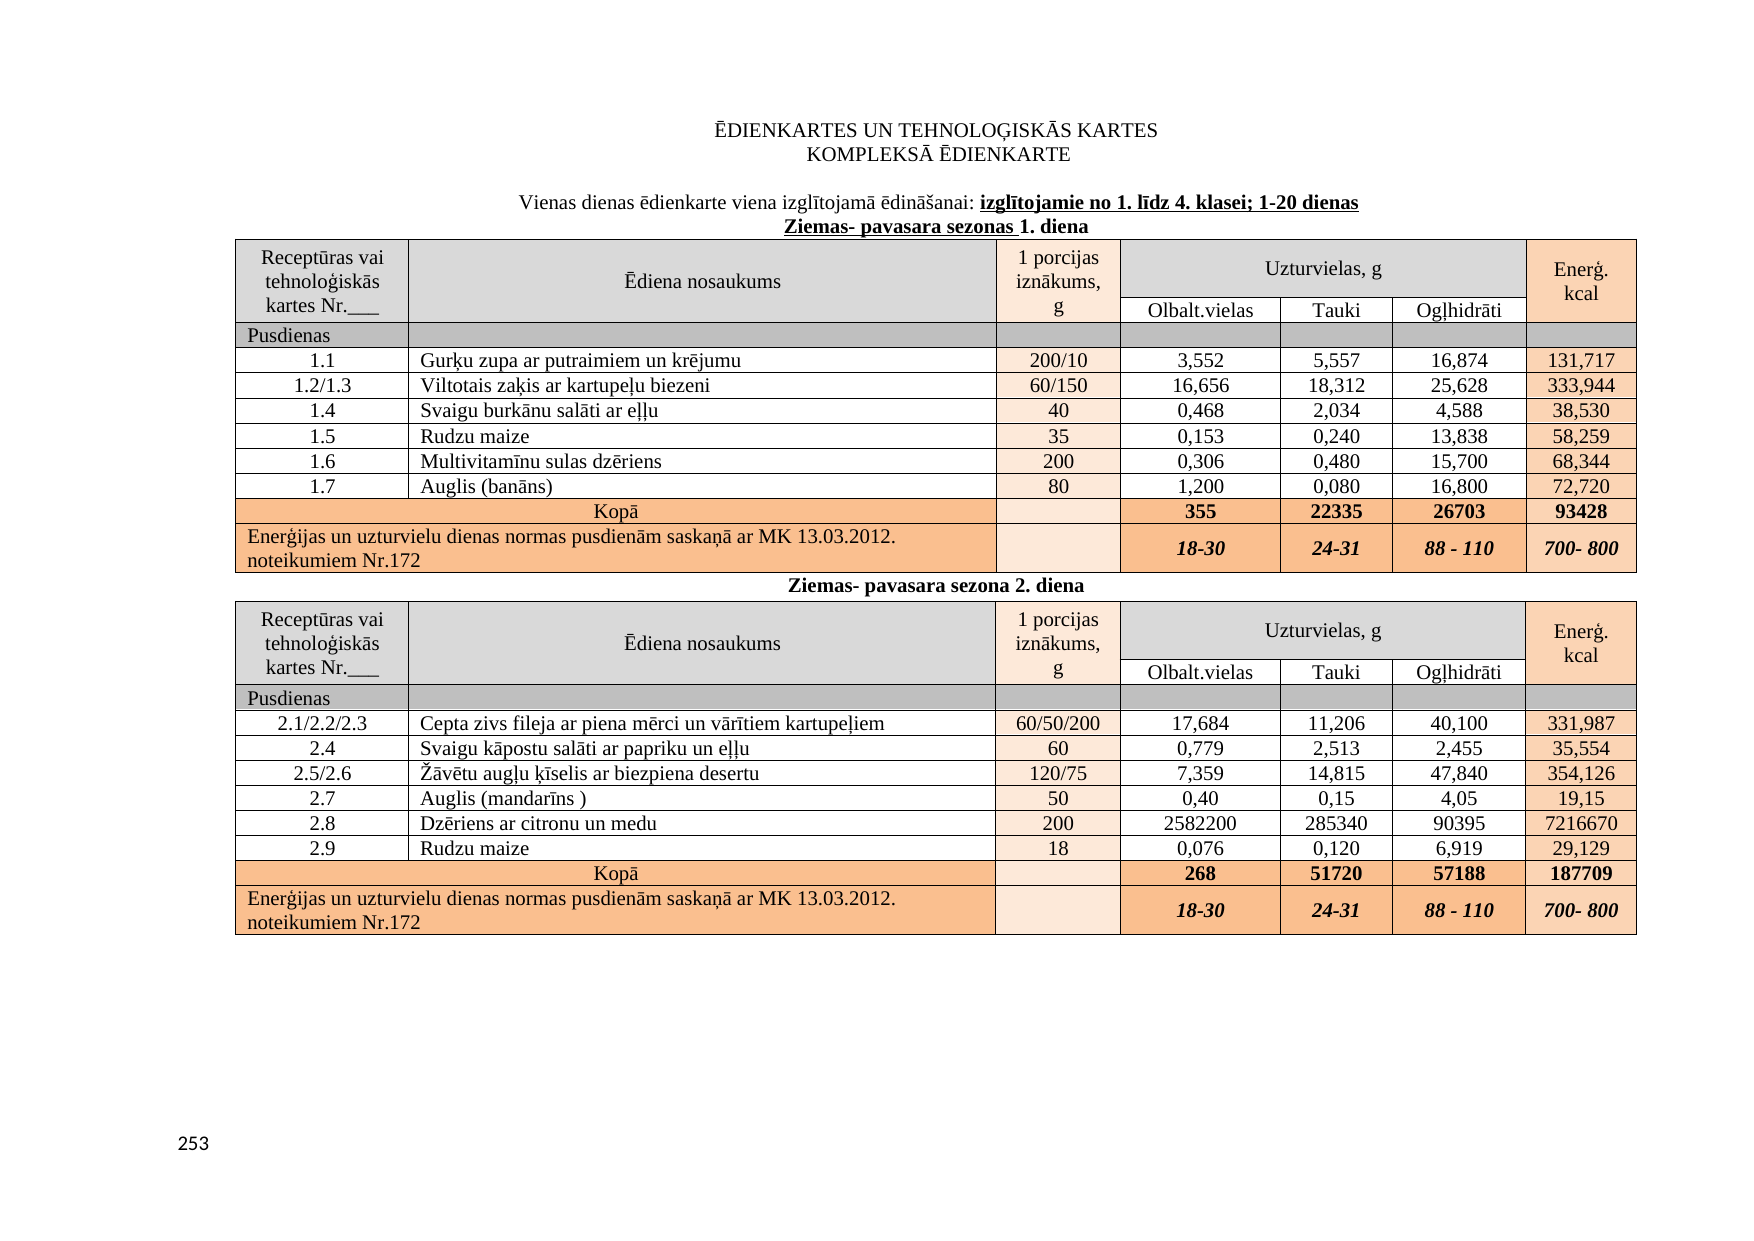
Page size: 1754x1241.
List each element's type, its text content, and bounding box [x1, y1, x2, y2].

table_cell 2.7 [236, 786, 408, 810]
table_cell Tauki [1281, 298, 1392, 322]
table_header Ēdiena nosaukums [409, 602, 995, 684]
table_cell Enerģijas un uzturvielu dienas normas pusdienām saskaņā ar MK 13.03.2012. noteikumiem Nr.172 [236, 886, 995, 934]
table_cell 1.2/1.3 [236, 373, 408, 397]
table_cell 2.1/2.2/2.3 [236, 711, 408, 734]
table_cell 58,259 [1527, 424, 1636, 448]
table_cell 0,40 [1121, 786, 1280, 810]
table_cell Auglis (mandarīns ) [409, 786, 995, 810]
table_cell Auglis (banāns) [409, 474, 996, 498]
table_cell 4,05 [1393, 786, 1525, 810]
table_cell 700- 800 [1526, 886, 1636, 934]
table_cell 18,312 [1281, 373, 1392, 397]
table_cell [997, 524, 1120, 572]
table_cell Kopā [236, 861, 995, 885]
table_cell 2,455 [1393, 736, 1525, 760]
table_cell 28,864 [1281, 861, 1392, 885]
table_cell 5,557 [1281, 348, 1392, 372]
table_cell 1.6 [236, 449, 408, 473]
table_cell Rudzu maize [409, 836, 995, 860]
text Vienas dienas ēdienkarte viena izglītojamā ēdināšanai: izglītojamie no 1. līdz 4. klasei; 1-20 dienas [177, 190, 1695, 214]
table_cell Enerģijas un uzturvielu dienas normas pusdienām saskaņā ar MK 13.03.2012. noteikumiem Nr.172 [236, 524, 996, 572]
table_cell 0,15 [1281, 786, 1392, 810]
table_cell 60/50/200 [996, 711, 1120, 734]
table_cell 7,359 [1121, 761, 1280, 785]
table_cell 0,306 [1121, 449, 1280, 473]
table_cell 120/75 [996, 761, 1120, 785]
table_cell 88 - 110 [1393, 886, 1525, 934]
table_cell 1.7 [236, 474, 408, 498]
table_cell 0,468 [1121, 399, 1280, 422]
table_cell [1121, 323, 1280, 347]
table_cell Olbalt.vielas [1121, 298, 1280, 322]
table_cell 0,076 [1121, 836, 1280, 860]
table_cell 13,838 [1393, 424, 1526, 448]
table_cell 72,720 [1527, 474, 1636, 498]
table_cell 35,554 [1526, 736, 1636, 760]
table_cell 40 [997, 399, 1120, 422]
table_cell Olbalt.vielas [1121, 660, 1280, 684]
text Ziemas- pavasara sezonas 1. diena [177, 214, 1695, 238]
table_header 1 porcijas iznākums, g [997, 240, 1120, 322]
table_cell Ogļhidrāti [1393, 660, 1525, 684]
table_cell 200 [997, 449, 1120, 473]
table_cell 19,15 [1526, 786, 1636, 810]
table_cell 794,696 [1526, 861, 1636, 885]
table_cell 2.9 [236, 836, 408, 860]
table_cell 24,750 [1526, 811, 1636, 835]
table_cell 0,060 [1281, 811, 1392, 835]
table_cell 107,316 [1393, 861, 1525, 885]
table_cell 2.5/2.6 [236, 761, 408, 785]
table_cell 15,700 [1393, 449, 1526, 473]
table_cell Gurķu zupa ar putraimiem un krējumu [409, 348, 996, 372]
table_cell 14,815 [1281, 761, 1392, 785]
table_cell [1281, 685, 1392, 709]
table_cell [1281, 323, 1392, 347]
table_cell 5,952 [1393, 811, 1525, 835]
table_header Receptūras vai tehnoloģiskās kartes Nr.___ [236, 240, 408, 322]
table_cell [997, 323, 1120, 347]
table_cell Žāvētu augļu ķīselis ar biezpiena desertu [409, 761, 995, 785]
table_cell 60/150 [997, 373, 1120, 397]
table_cell [409, 685, 995, 709]
table_cell Kopā [236, 499, 996, 523]
table_cell [1393, 685, 1525, 709]
table_header Receptūras vai tehnoloģiskās kartes Nr.___ [236, 602, 408, 684]
text ĒDIENKARTES UN TEHNOLOĢISKĀS KARTES [177, 118, 1695, 142]
table_cell 68,344 [1527, 449, 1636, 473]
table_cell 16,874 [1393, 348, 1526, 372]
table_cell 0,080 [1281, 474, 1392, 498]
table_cell 2,034 [1281, 399, 1392, 422]
table_cell Dzēriens ar citronu un medu [409, 811, 995, 835]
table_cell 11,206 [1281, 711, 1392, 734]
table_cell Cepta zivs fileja ar piena mērci un vārītiem kartupeļiem [409, 711, 995, 734]
table_cell [996, 685, 1120, 709]
table_cell 60 [996, 736, 1120, 760]
table_cell 3,552 [1121, 348, 1280, 372]
table_cell 6,919 [1393, 836, 1525, 860]
table_cell Viltotais zaķis ar kartupeļu biezeni [409, 373, 996, 397]
table_cell 700- 800 [1527, 524, 1636, 572]
table_cell [409, 323, 996, 347]
table_cell 331,987 [1526, 711, 1636, 734]
table_header Ēdiena nosaukums [409, 240, 996, 322]
table_cell 29,129 [1526, 836, 1636, 860]
table_cell 2,513 [1281, 736, 1392, 760]
table_cell 25,628 [1393, 373, 1526, 397]
table_cell 93,428 [1393, 499, 1526, 523]
table_cell [996, 861, 1120, 885]
table_cell [996, 886, 1120, 934]
table_cell Pusdienas [236, 323, 408, 347]
table_header 1 porcijas iznākums, g [996, 602, 1120, 684]
table_cell Tauki [1281, 660, 1392, 684]
table_cell 1.4 [236, 399, 408, 422]
table_cell 0,100 [1121, 811, 1280, 835]
table_header Uzturvielas, g [1121, 602, 1525, 659]
table_cell 200/10 [997, 348, 1120, 372]
table_cell 18-30 [1121, 886, 1280, 934]
table_cell 18-30 [1121, 524, 1280, 572]
table_cell 16,800 [1393, 474, 1526, 498]
table_cell 0,153 [1121, 424, 1280, 448]
table_cell 1,200 [1121, 474, 1280, 498]
table_cell 17,684 [1121, 711, 1280, 734]
table_cell 88 - 110 [1393, 524, 1526, 572]
table_cell 703,514 [1527, 499, 1636, 523]
table_cell 80 [997, 474, 1120, 498]
table_cell Pusdienas [236, 685, 408, 709]
table_cell 26,398 [1121, 861, 1280, 885]
table_cell Rudzu maize [409, 424, 996, 448]
table_cell [997, 499, 1120, 523]
table_cell 354,126 [1526, 761, 1636, 785]
table_cell 26,703 [1281, 499, 1392, 523]
table_cell [1526, 685, 1636, 709]
table_cell 18 [996, 836, 1120, 860]
table_cell 35 [997, 424, 1120, 448]
table_cell 40,100 [1393, 711, 1525, 734]
table_cell Multivitamīnu sulas dzēriens [409, 449, 996, 473]
table_cell 50 [996, 786, 1120, 810]
table_cell 0,480 [1281, 449, 1392, 473]
table_cell [1527, 323, 1636, 347]
table_cell 1.1 [236, 348, 408, 372]
table_header Enerģ. kcal [1527, 240, 1636, 322]
table_cell 38,530 [1527, 399, 1636, 422]
table_cell 0,779 [1121, 736, 1280, 760]
table_cell 333,944 [1527, 373, 1636, 397]
list Ziemas- pavasara sezona 2. diena [177, 573, 1695, 597]
text KOMPLEKSĀ ĒDIENKARTE [177, 142, 1695, 166]
table_cell [1121, 685, 1280, 709]
table_cell Svaigu kāpostu salāti ar papriku un eļļu [409, 736, 995, 760]
table_cell 24-31 [1281, 524, 1392, 572]
table_cell 2.8 [236, 811, 408, 835]
table_cell 22,335 [1121, 499, 1280, 523]
table_cell 4,588 [1393, 399, 1526, 422]
table_cell 131,717 [1527, 348, 1636, 372]
table_cell 0,240 [1281, 424, 1392, 448]
table_cell Ogļhidrāti [1393, 298, 1526, 322]
table_cell 2.4 [236, 736, 408, 760]
table_cell [1393, 323, 1526, 347]
table_cell 0,120 [1281, 836, 1392, 860]
table_header Uzturvielas, g [1121, 240, 1526, 297]
table_cell 16,656 [1121, 373, 1280, 397]
table_cell 24-31 [1281, 886, 1392, 934]
table_cell 47,840 [1393, 761, 1525, 785]
table_header Enerģ. kcal [1526, 602, 1636, 684]
table_cell 1.5 [236, 424, 408, 448]
table_cell 200 [996, 811, 1120, 835]
table_cell Svaigu burkānu salāti ar eļļu [409, 399, 996, 422]
